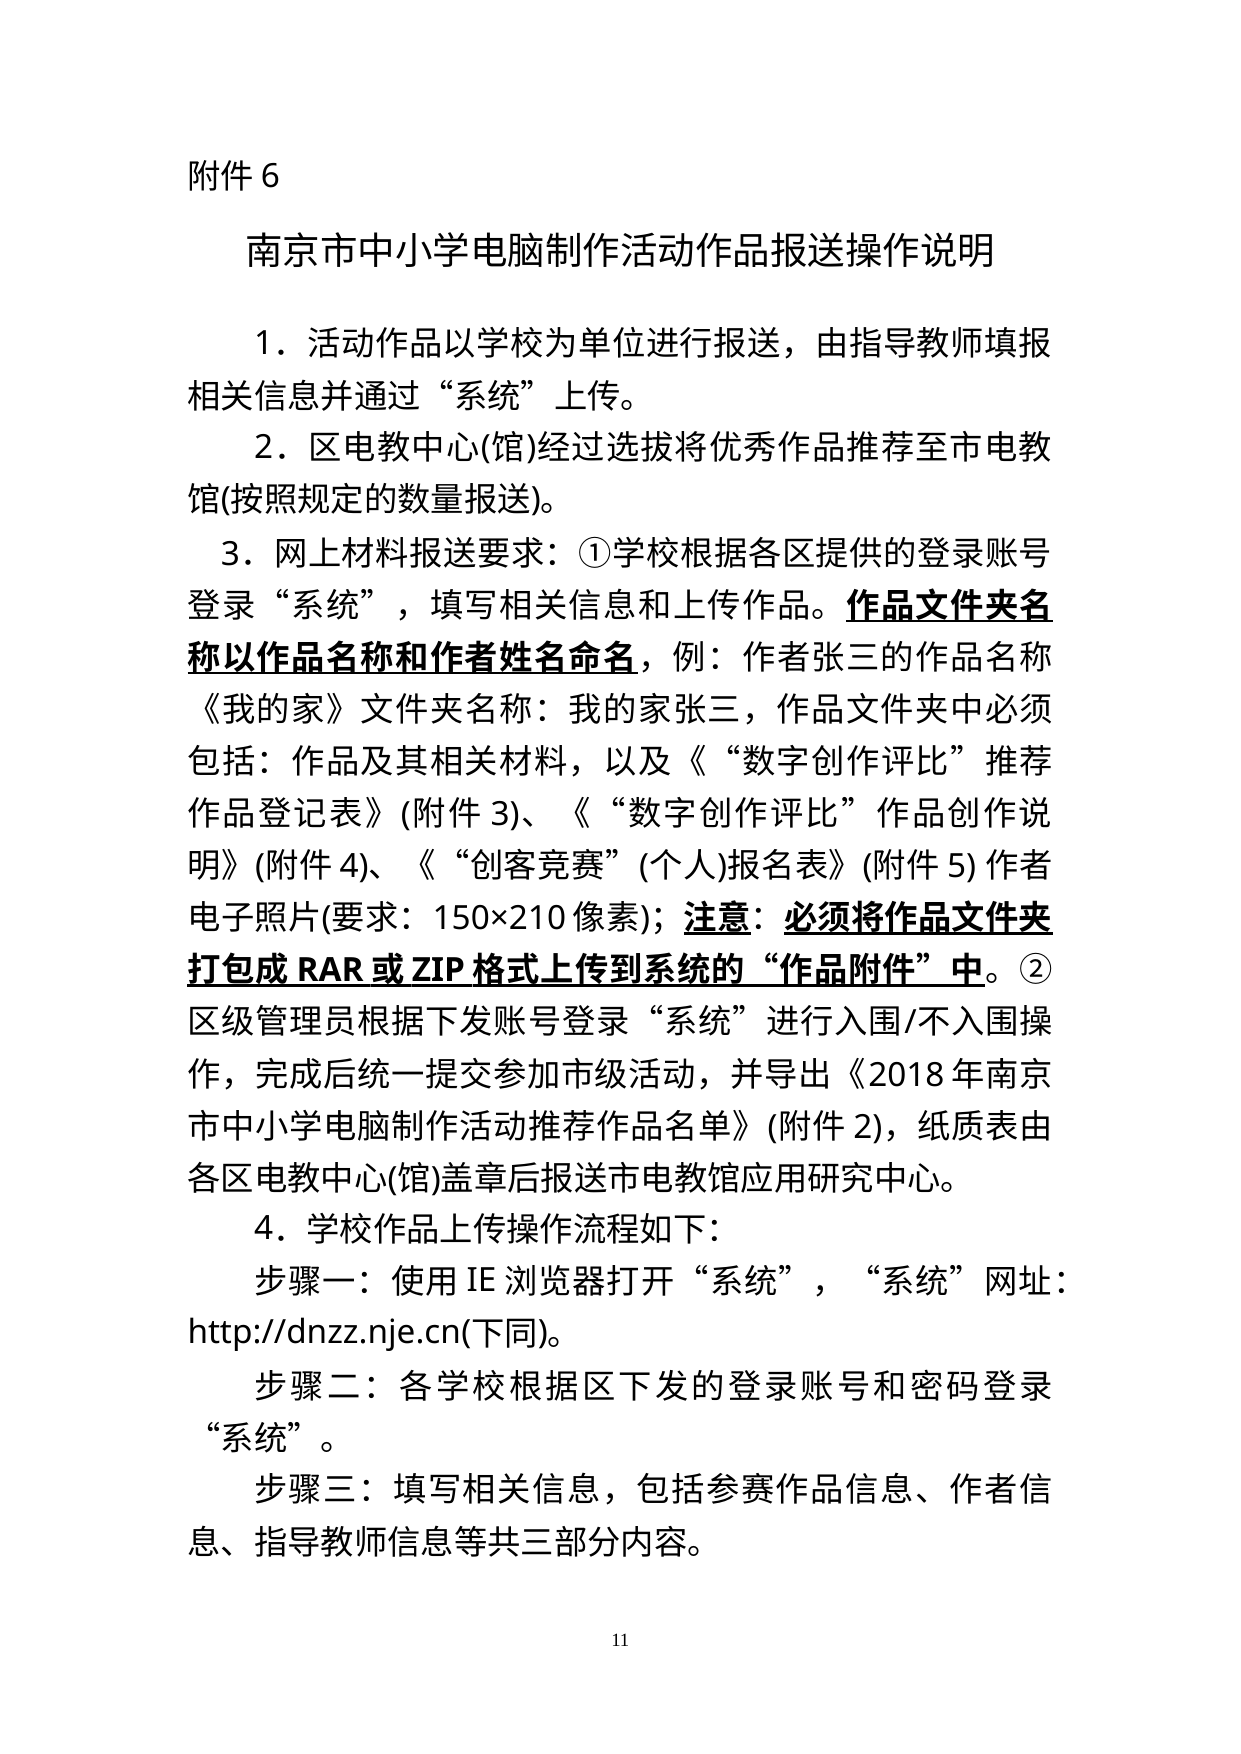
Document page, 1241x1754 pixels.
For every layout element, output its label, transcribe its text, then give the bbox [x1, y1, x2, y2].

text 步骤二：各学校根据区下发的登录账号和密码登录“系统”。 [187, 1357, 1053, 1461]
text 步骤一：使用IE浏览器打开“系统”，“系统”网址：http://dnzz.nje.cn(下同)。 [187, 1253, 1053, 1357]
text 4．学校作品上传操作流程如下： [187, 1201, 1053, 1253]
text 南京市中小学电脑制作活动作品报送操作说明 [187, 211, 1053, 278]
text 3．网上材料报送要求：①学校根据各区提供的登录账号登录“系统”，填写相关信息和上传作品。作品文件夹名称以作品名称和作者姓名命名，例：作者张三的作品名称《我的家》文件夹名称：我的家张三，作品文件夹中必须包括：作品及其相关材料，以及《“数字创作评比”推荐作品登记表》(附件3)、《“数字创作评比”作品创作说明》(附件4)、《“创客竞赛”(个人)报名表》(附件5) 作者电子照片(要求：150×210像素)；注意：必须将作品文件夹打包成RAR或ZIP格式上传到系统的“作品附件”中。②区级管理员根据下发账号登录“系统”进行入围/不入围操作，完成后统一提交参加市级活动，并导出《2018年南京市中小学电脑制作活动推荐作品名单》(附件2)，纸质表由各区电教中心(馆)盖章后报送市电教馆应用研究中心。 [187, 523, 1053, 1201]
text 2．区电教中心(馆)经过选拔将优秀作品推荐至市电教馆(按照规定的数量报送)。 [187, 419, 1053, 523]
text 步骤三：填写相关信息，包括参赛作品信息、作者信息、指导教师信息等共三部分内容。 [187, 1461, 1053, 1565]
text 1．活动作品以学校为单位进行报送，由指导教师填报相关信息并通过“系统”上传。 [187, 315, 1053, 419]
text 附件6 [187, 150, 1053, 198]
